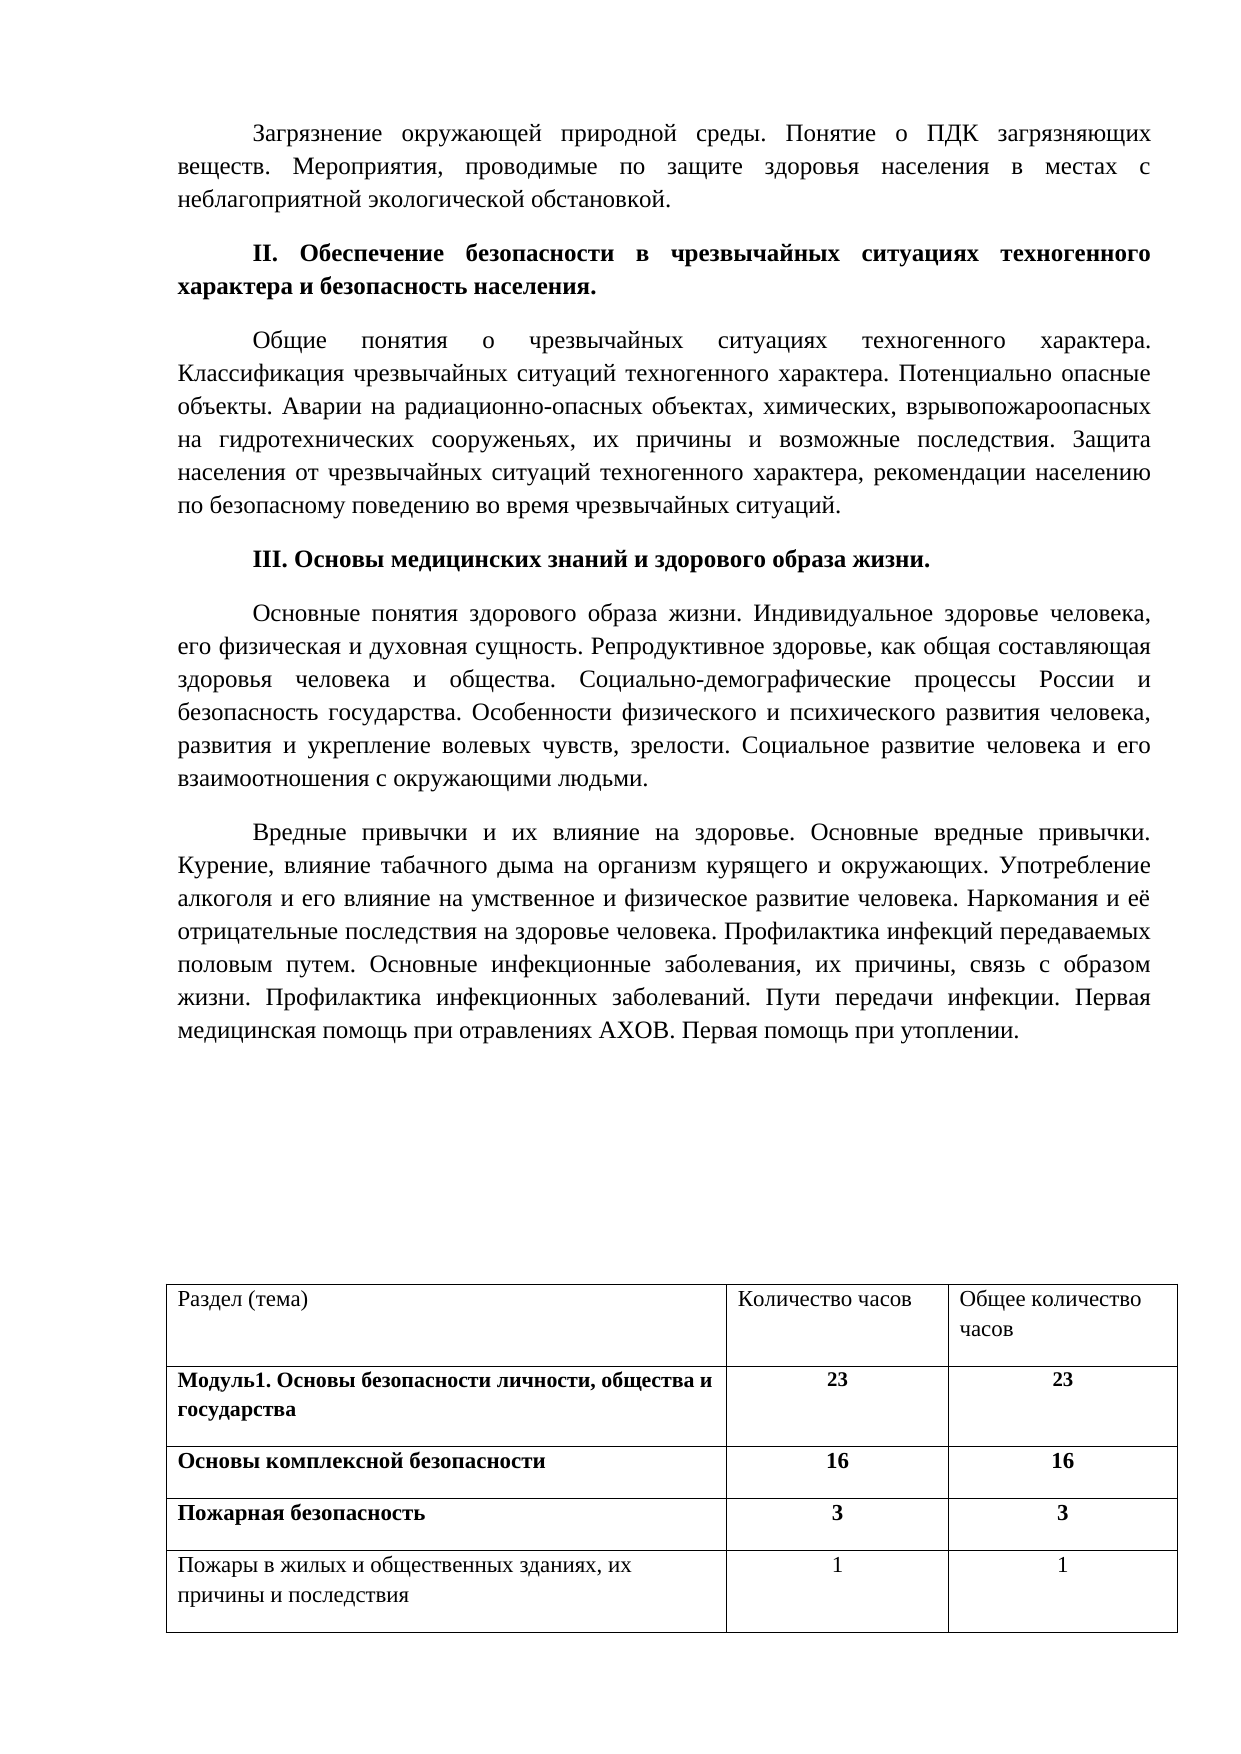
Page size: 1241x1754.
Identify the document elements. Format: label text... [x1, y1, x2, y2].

table_header Раздел (тема) [167, 1285, 726, 1366]
table_cell 16 [727, 1447, 948, 1498]
text Основные понятия здорового образа жизни. Индивидуальное здоровье человека, его физическая и духовная сущность. Репродуктивное здоровье, как общая составляющая здоровья человека и общества. Социально-демографические процессы России и безопасность государства. Особенности физического и психического развития человека, развития и укрепление волевых чувств, зрелости. Социальное развитие человека и его взаимоотношения с окружающими людьми. [177, 598, 1152, 792]
table_cell 3 [949, 1499, 1177, 1550]
text Общие понятия о чрезвычайных ситуациях техногенного характера. Классификация чрезвычайных ситуаций техногенного характера. Потенциально опасные объекты. Аварии на радиационно-опасных объектах, химических, взрывопожароопасных на гидротехнических сооруженьях, их причины и возможные последствия. Защита населения от чрезвычайных ситуаций техногенного характера, рекомендации населению по безопасному поведению во время чрезвычайных ситуаций. [177, 325, 1152, 519]
text II. Обеспечение безопасности в чрезвычайных ситуациях техногенного характера и безопасность населения. [177, 238, 1152, 300]
table_cell Пожарная безопасность [167, 1499, 726, 1550]
table_header Количество часов [727, 1285, 948, 1366]
table_cell Пожары в жилых и общественных зданиях, их причины и последствия [167, 1551, 726, 1632]
table_header Общее количество часов [949, 1285, 1177, 1366]
table_cell 3 [727, 1499, 948, 1550]
table_cell 1 [949, 1551, 1177, 1632]
table_cell 23 [727, 1367, 948, 1446]
table_cell Основы комплексной безопасности [167, 1447, 726, 1498]
text Вредные привычки и их влияние на здоровье. Основные вредные привычки. Курение, влияние табачного дыма на организм курящего и окружающих. Употребление алкоголя и его влияние на умственное и физическое развитие человека. Наркомания и её отрицательные последствия на здоровье человека. Профилактика инфекций передаваемых половым путем. Основные инфекционные заболевания, их причины, связь с образом жизни. Профилактика инфекционных заболеваний. Пути передачи инфекции. Первая медицинская помощь при отравлениях АХОВ. Первая помощь при утоплении. [177, 817, 1152, 1043]
text Загрязнение окружающей природной среды. Понятие о ПДК загрязняющих веществ. Мероприятия, проводимые по защите здоровья населения в местах с неблагоприятной экологической обстановкой. [177, 118, 1152, 213]
text III. Основы медицинских знаний и здорового образа жизни. [177, 544, 1152, 573]
table_cell 16 [949, 1447, 1177, 1498]
table_cell 23 [949, 1367, 1177, 1446]
table_cell 1 [727, 1551, 948, 1632]
table_cell Модуль1. Основы безопасности личности, общества и государства [167, 1367, 726, 1446]
